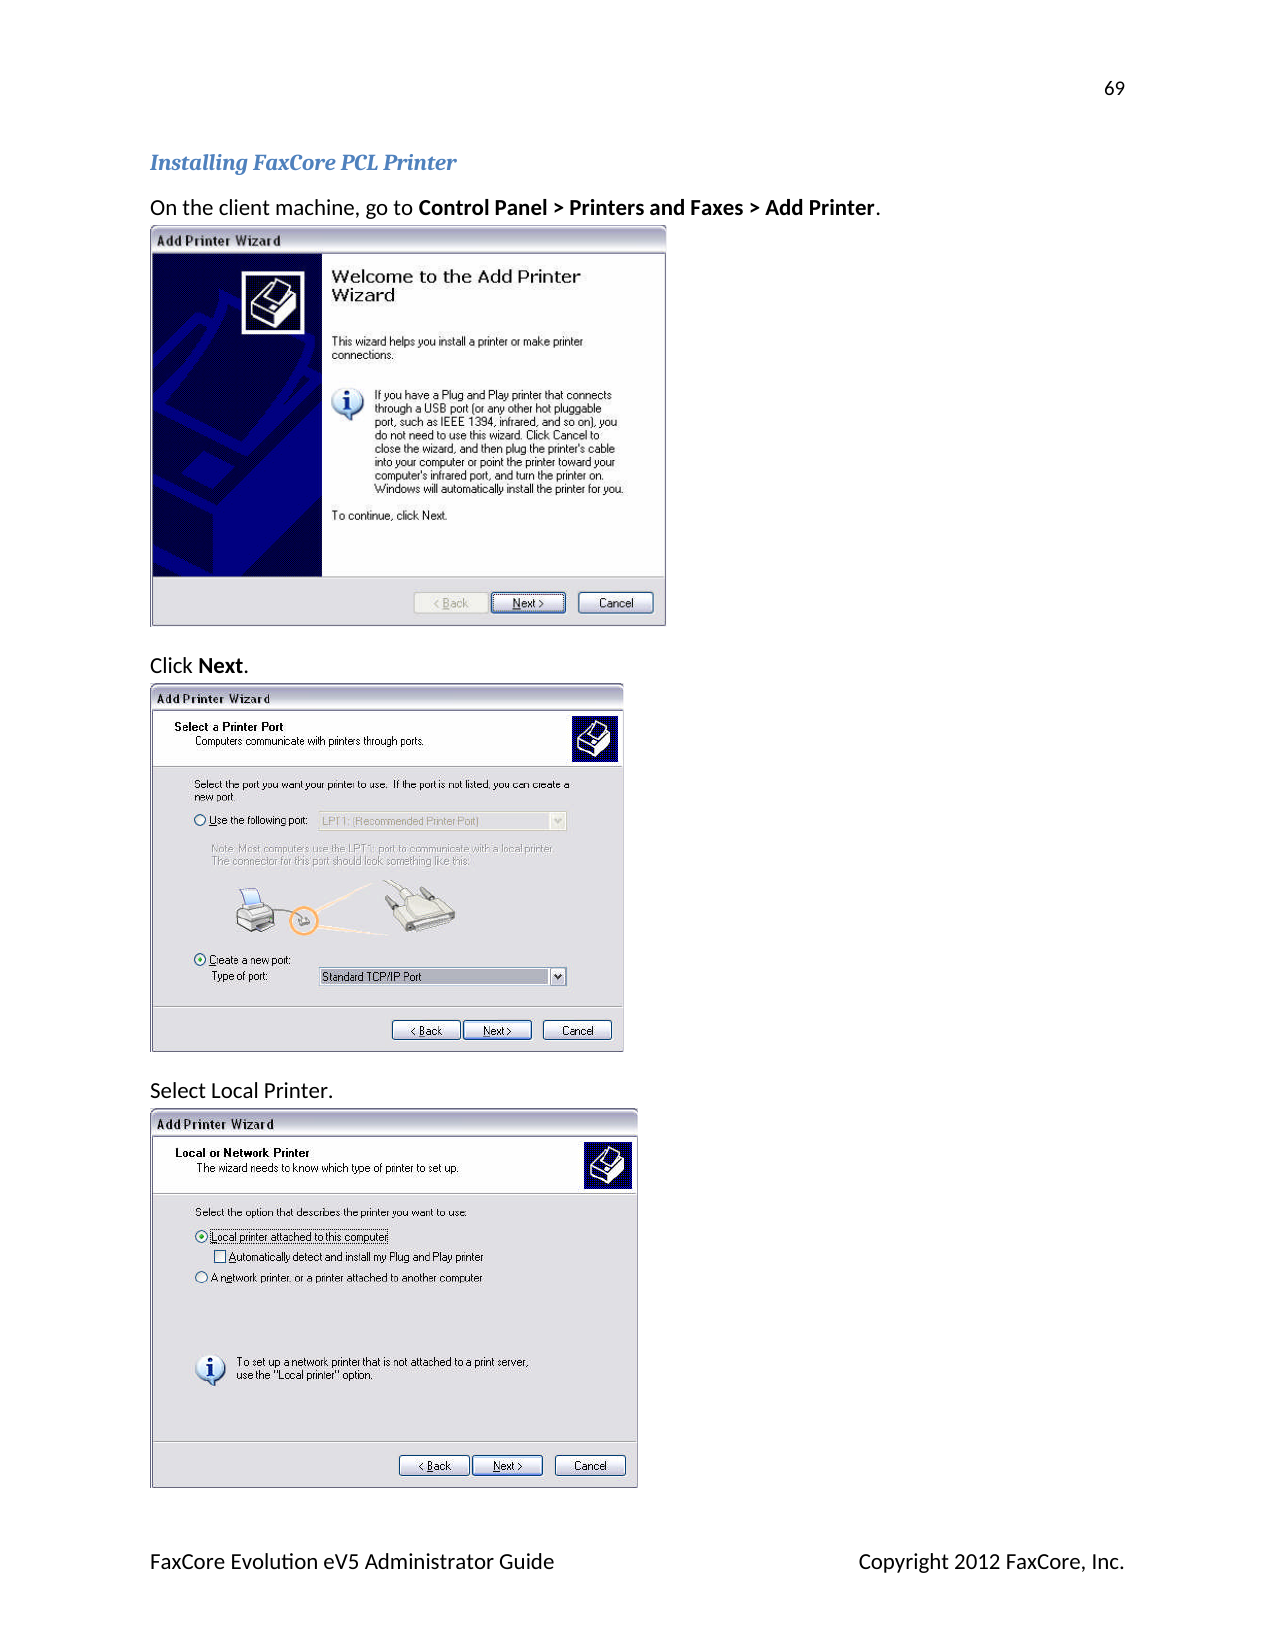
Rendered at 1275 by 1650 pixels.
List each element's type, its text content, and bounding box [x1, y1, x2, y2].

text Click Next. [150, 651, 1125, 1052]
text On the client machine, go to Control Panel > Printers and Faxes > Add Printer. [150, 193, 1125, 626]
subtitle Installing FaxCore PCL Printer [150, 150, 1125, 176]
text Select Local Printer. [150, 1077, 1125, 1488]
